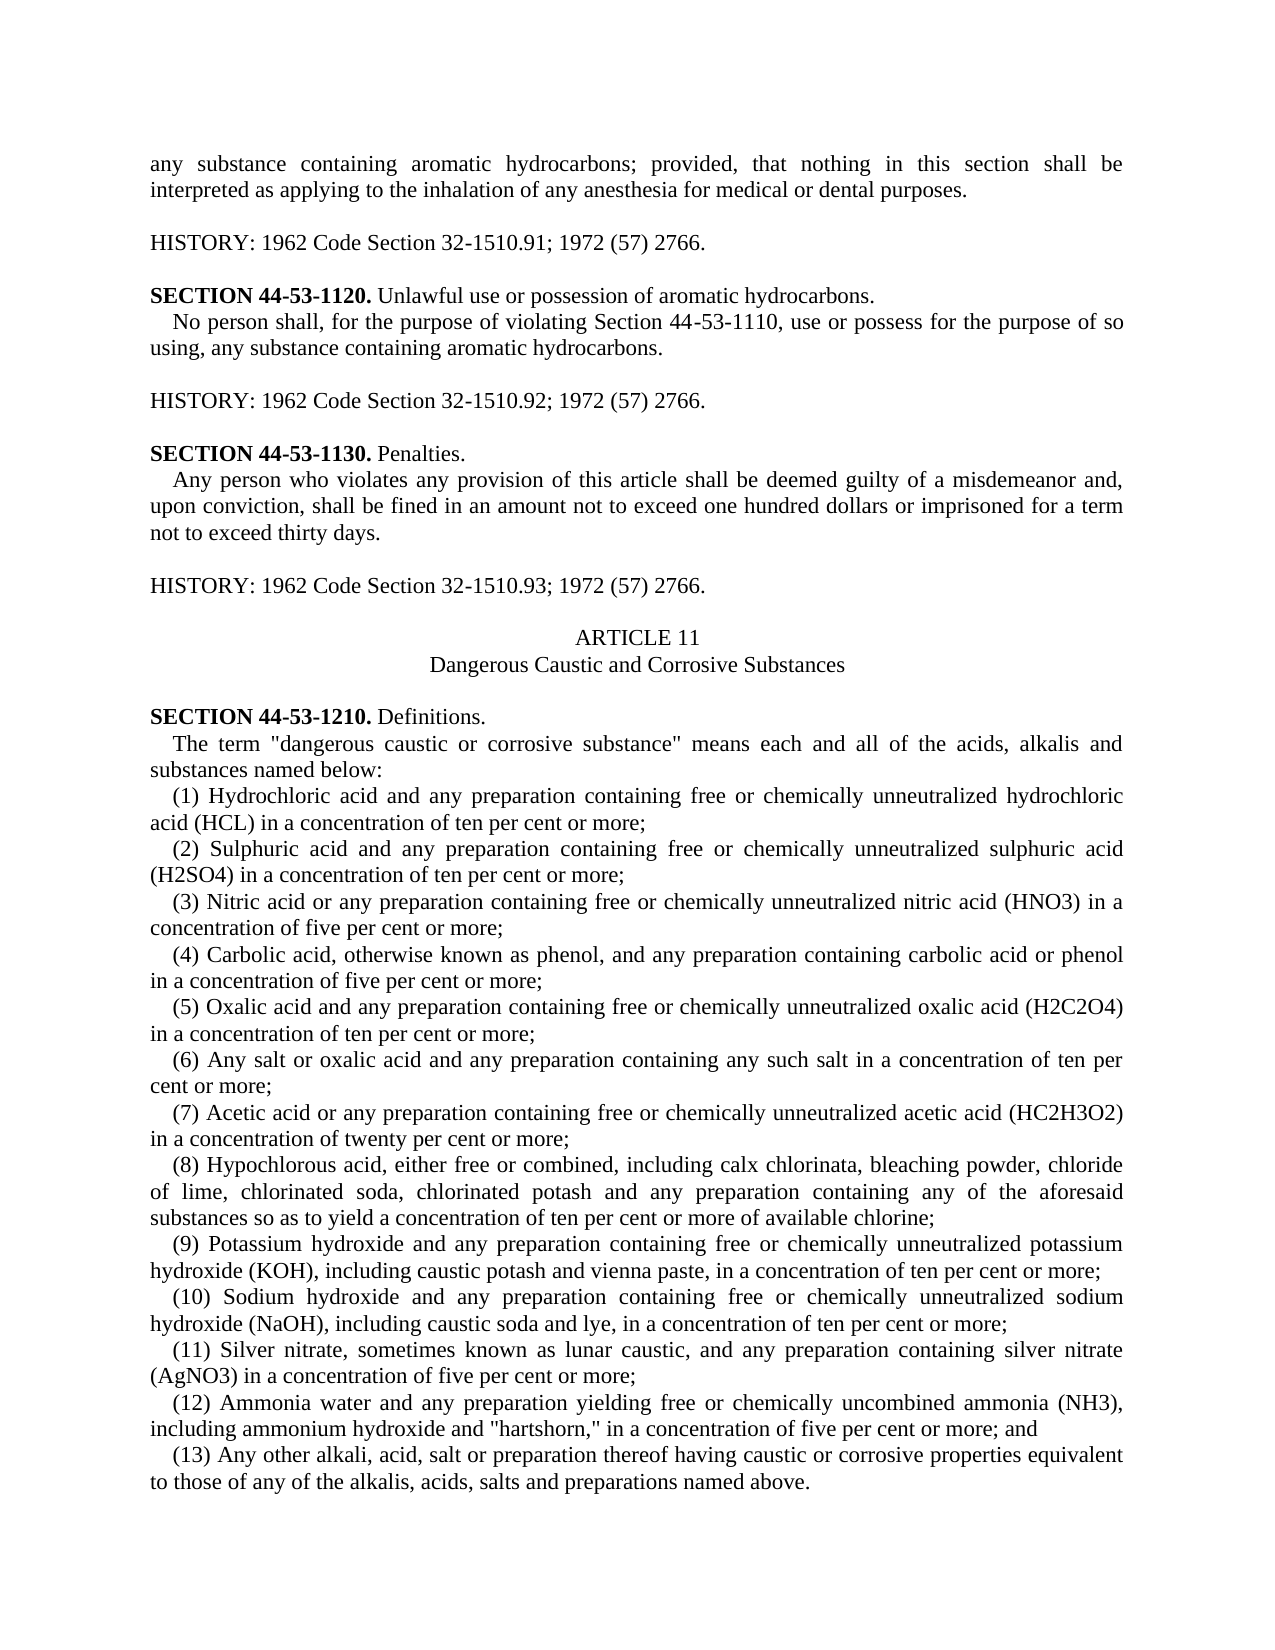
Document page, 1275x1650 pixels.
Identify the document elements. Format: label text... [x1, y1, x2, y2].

text HISTORY: 1962 Code Section 32-1510.92; 1972 (57) 2766. [150, 387, 1125, 413]
text SECTION 44-53-1130. Penalties. [150, 440, 1125, 466]
text (4) Carbolic acid, otherwise known as phenol, and any preparation containing carbolic acid or phenol in a concentration of five per cent or more; [150, 941, 1125, 993]
text (5) Oxalic acid and any preparation containing free or chemically unneutralized oxalic acid (H2C2O4) in a concentration of ten per cent or more; [150, 993, 1125, 1046]
text (6) Any salt or oxalic acid and any preparation containing any such salt in a concentration of ten per cent or more; [150, 1046, 1125, 1099]
text (7) Acetic acid or any preparation containing free or chemically unneutralized acetic acid (HC2H3O2) in a concentration of twenty per cent or more; [150, 1099, 1125, 1151]
text The term "dangerous caustic or corrosive substance" means each and all of the acids, alkalis and substances named below: [150, 730, 1125, 782]
text (11) Silver nitrate, sometimes known as lunar caustic, and any preparation containing silver nitrate (AgNO3) in a concentration of five per cent or more; [150, 1336, 1125, 1389]
text (13) Any other alkali, acid, salt or preparation thereof having caustic or corrosive properties equivalent to those of any of the alkalis, acids, salts and preparations named above. [150, 1441, 1125, 1494]
text No person shall, for the purpose of violating Section 44-53-1110, use or possess for the purpose of so using, any substance containing aromatic hydrocarbons. [150, 308, 1125, 361]
text (2) Sulphuric acid and any preparation containing free or chemically unneutralized sulphuric acid (H2SO4) in a concentration of ten per cent or more; [150, 835, 1125, 888]
text HISTORY: 1962 Code Section 32-1510.93; 1972 (57) 2766. [150, 572, 1125, 598]
text Any person who violates any provision of this article shall be deemed guilty of a misdemeanor and, upon conviction, shall be fined in an amount not to exceed one hundred dollars or imprisoned for a term not to exceed thirty days. [150, 466, 1125, 545]
text (8) Hypochlorous acid, either free or combined, including calx chlorinata, bleaching powder, chloride of lime, chlorinated soda, chlorinated potash and any preparation containing any of the aforesaid substances so as to yield a concentration of ten per cent or more of available chlorine; [150, 1151, 1125, 1231]
text Dangerous Caustic and Corrosive Substances [150, 651, 1125, 677]
text (12) Ammonia water and any preparation yielding free or chemically uncombined ammonia (NH3), including ammonium hydroxide and "hartshorn," in a concentration of five per cent or more; and [150, 1389, 1125, 1441]
text ARTICLE 11 [150, 624, 1125, 651]
text SECTION 44-53-1210. Definitions. [150, 703, 1125, 730]
text (10) Sodium hydroxide and any preparation containing free or chemically unneutralized sodium hydroxide (NaOH), including caustic soda and lye, in a concentration of ten per cent or more; [150, 1283, 1125, 1336]
text (3) Nitric acid or any preparation containing free or chemically unneutralized nitric acid (HNO3) in a concentration of five per cent or more; [150, 888, 1125, 941]
text SECTION 44-53-1120. Unlawful use or possession of aromatic hydrocarbons. [150, 282, 1125, 308]
text HISTORY: 1962 Code Section 32-1510.91; 1972 (57) 2766. [150, 229, 1125, 255]
text (9) Potassium hydroxide and any preparation containing free or chemically unneutralized potassium hydroxide (KOH), including caustic potash and vienna paste, in a concentration of ten per cent or more; [150, 1231, 1125, 1283]
text (1) Hydrochloric acid and any preparation containing free or chemically unneutralized hydrochloric acid (HCL) in a concentration of ten per cent or more; [150, 782, 1125, 835]
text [150, 150, 1125, 203]
